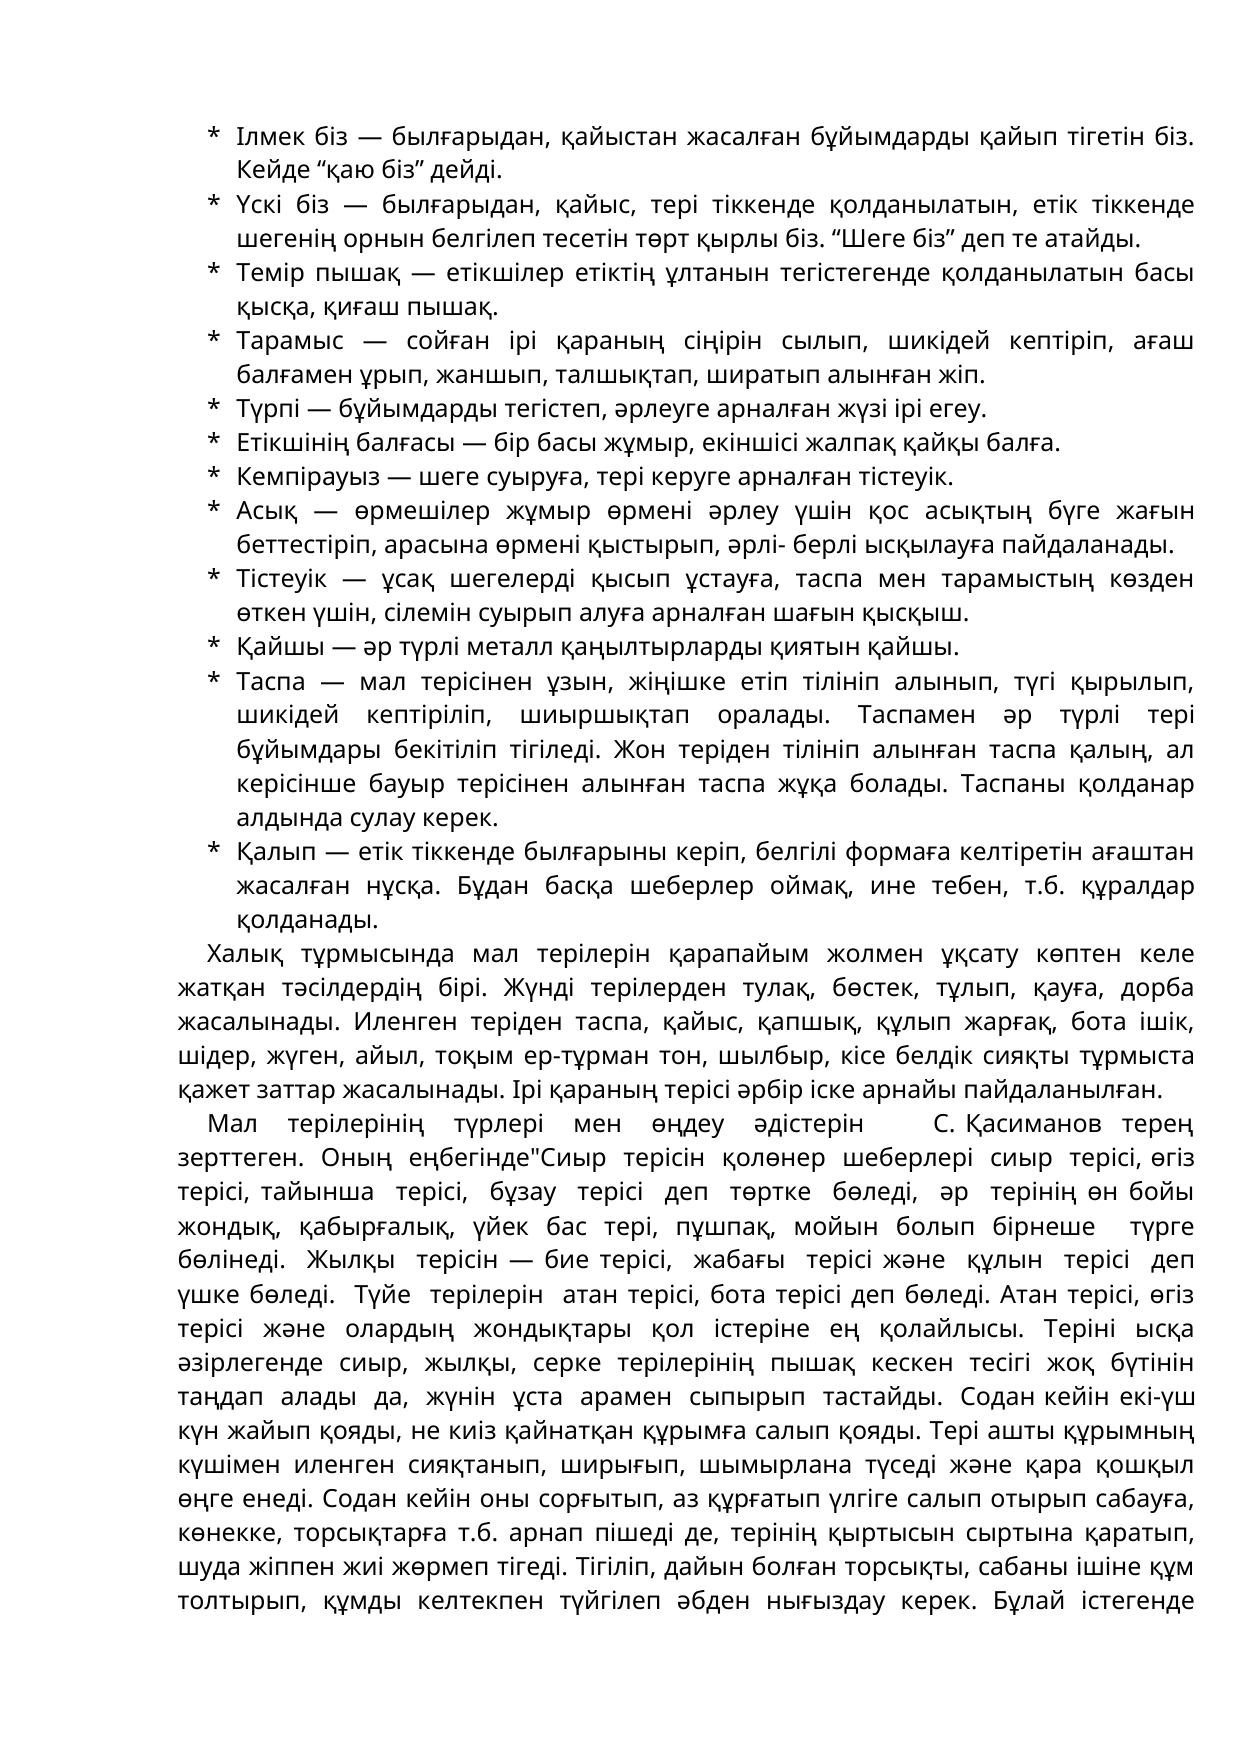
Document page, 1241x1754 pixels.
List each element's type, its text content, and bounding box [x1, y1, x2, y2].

list Тарамыс — сойған iрi қараның сiңiрiн сылып, шикiдей кептiрiп, ағаш балғамен ұрып, жаншып, талшықтап, ширатып алынған жiп. [207, 322, 1196, 391]
list Қайшы — әр түрлi металл қаңылтырларды қиятын қайшы. [207, 629, 1196, 663]
list Үскi бiз — былғарыдан, қайыс, терi тiккенде қолданылатын, етiк тiккенде шегенiң орнын белгiлеп тесетiн төрт қырлы бiз. “Шеге бiз” деп те атайды. [207, 186, 1196, 254]
list Таспа — мал терiсiнен ұзын, жiңiшке етiп тiлiнiп алынып, түгi қырылып, шикiдей кептiрiлiп, шиыршықтап оралады. Таспамен әр түрлi терi бұйымдары бекiтiлiп тiгiледi. Жон терiден тiлiнiп алынған таспа қалың, ал керiсiнше бауыр терiсiнен алынған таспа жұқа болады. Таспаны қолданар алдында сулау керек. [207, 663, 1196, 833]
list Етiкшiнiң балғасы — бiр басы жұмыр, екiншiсi жалпақ қайқы балға. [207, 425, 1196, 459]
text Халық тұрмысында мал терiлерiн қарапайым жолмен ұқсату көптен келе жатқан тәсiлдердiң бiрi. Жүндi терiлерден тулақ, бөстек, тұлып, қауға, дорба жасалынады. Иленген терiден таспа, қайыс, қапшық, құлып жарғақ, бота iшiк, шiдер, жүген, айыл, тоқым ер-тұрман тон, шылбыр, кiсе белдiк сияқты тұрмыста қажет заттар жасалынады. Iрi қараның терiсi әрбiр iске арнайы пайдаланылған. [177, 936, 1196, 1106]
list Асық — өрмешiлер жұмыр өрменi әрлеу үшiн қос асықтың бүге жағын беттестiрiп, арасына өрменi қыстырып, әрлi- берлi ысқылауға пайдаланады. [207, 493, 1196, 561]
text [177, 1106, 1196, 1617]
list Темiр пышақ — етiкшiлер етiктiң ұлтанын тегiстегенде қолданылатын басы қысқа, қиғаш пышақ. [207, 254, 1196, 322]
list Кемпiрауыз — шеге суыруға, терi керуге арналған тiстеуiк. [207, 459, 1196, 493]
list Түрпi — бұйымдарды тегiстеп, әрлеуге арналған жүзi iрi егеу. [207, 391, 1196, 425]
list Тiстеуiк — ұсақ шегелердi қысып ұстауға, таспа мен тарамыстың көзден өткен үшiн, сiлемiн суырып алуға арналған шағын қысқыш. [207, 561, 1196, 629]
list Қалып — етiк тiккенде былғарыны керiп, белгiлi формаға келтiретiн ағаштан жасалған нұсқа. Бұдан басқа шеберлер оймақ, ине тебен, т.б. құралдар қолданады. [207, 833, 1196, 936]
list Iлмек бiз — былғарыдан, қайыстан жасалған бұйымдарды қайып тiгетiн бiз. Кейде “қаю бiз” дейдi. [207, 118, 1196, 186]
